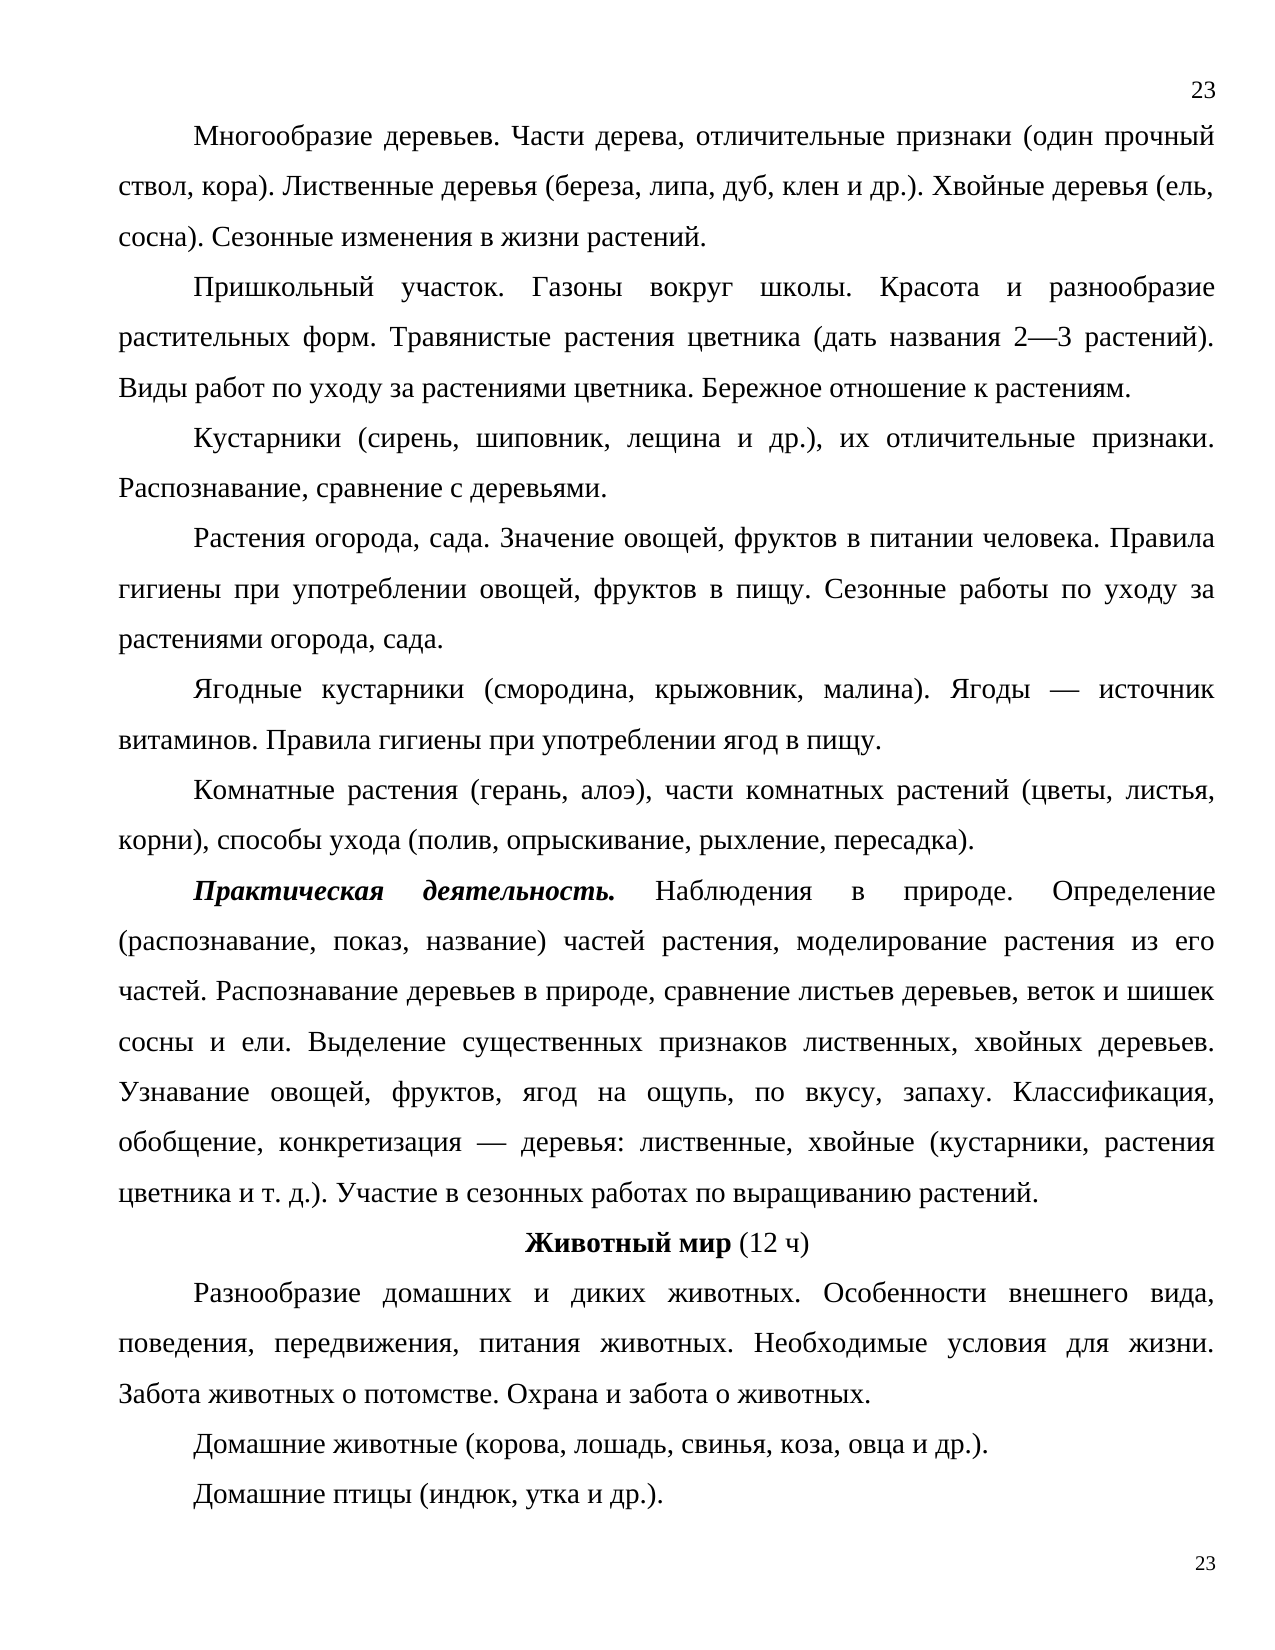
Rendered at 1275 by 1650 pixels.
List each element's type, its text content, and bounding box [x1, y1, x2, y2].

text Ягодные кустарники (смородина, крыжовник, малина). Ягоды — источник витаминов. Правила гигиены при употреблении ягод в пищу. [118, 672, 1216, 755]
text Практическая деятельность. Наблюдения в природе. Определение (распознавание, показ, название) частей растения, моделирование растения из его частей. Распознавание деревьев в природе, сравнение листьев деревьев, веток и шишек сосны и ели. Выделение существенных признаков лиственных, хвойных деревьев. Узнавание овощей, фруктов, ягод на ощупь, по вкусу, запаху. Классификация, обобщение, конкретизация — деревья: лиственные, хвойные (кустарники, растения цветника и т. д.). Участие в сезонных работах по выращиванию растений. [118, 873, 1216, 1208]
text Пришкольный участок. Газоны вокруг школы. Красота и разнообразие растительных форм. Травянистые растения цветника (дать названия 2—3 растений). Виды работ по уходу за растениями цветника. Бережное отношение к растениям. [118, 269, 1216, 403]
text Кустарники (сирень, шиповник, лещина и др.), их отличительные признаки. Распознавание, сравнение с деревьями. [118, 420, 1216, 504]
text Комнатные растения (герань, алоэ), части комнатных растений (цветы, листья, корни), способы ухода (полив, опрыскивание, рыхление, пересадка). [118, 772, 1216, 856]
text Многообразие деревьев. Части дерева, отличительные признаки (один прочный ствол, кора). Лиственные деревья (береза, липа, дуб, клен и др.). Хвойные деревья (ель, сосна). Сезонные изменения в жизни растений. [118, 118, 1216, 252]
text Домашние животные (корова, лошадь, свинья, коза, овца и др.). [118, 1426, 1216, 1460]
text Животный мир (12 ч) [118, 1225, 1216, 1258]
text Растения огорода, сада. Значение овощей, фруктов в питании человека. Правила гигиены при употреблении овощей, фруктов в пищу. Сезонные работы по уходу за растениями огорода, сада. [118, 521, 1216, 655]
text Разнообразие домашних и диких животных. Особенности внешнего вида, поведения, передвижения, питания животных. Необходимые условия для жизни. Забота животных о потомстве. Охрана и забота о животных. [118, 1275, 1216, 1409]
text Домашние птицы (индюк, утка и др.). [118, 1477, 1216, 1510]
